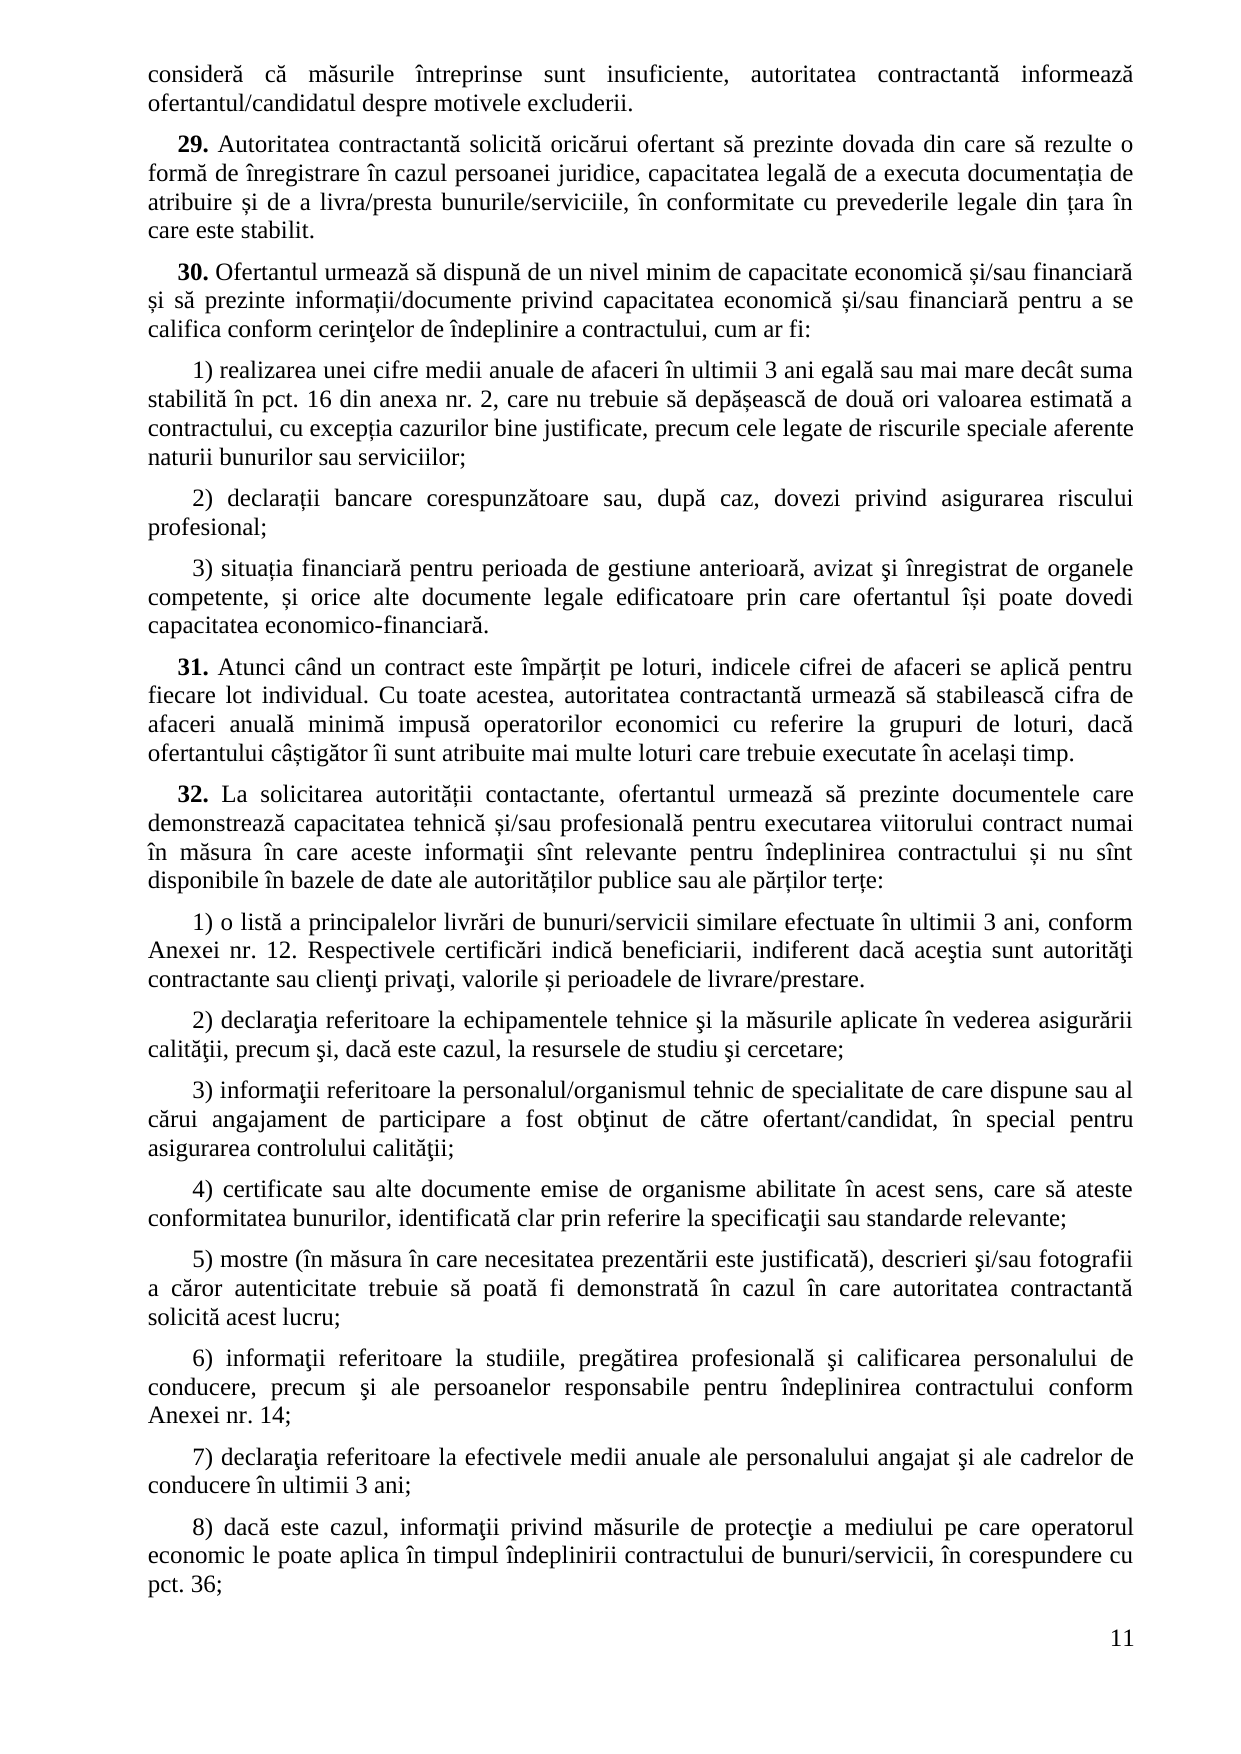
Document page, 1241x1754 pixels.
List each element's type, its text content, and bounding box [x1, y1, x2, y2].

list 29. Autoritatea contractantă solicită oricărui ofertant să prezinte dovada din care să rezulte o formă de înregistrare în cazul persoanei juridice, capacitatea legală de a executa documentația de atribuire și de a livra/presta bunurile/serviciile, în conformitate cu prevederile legale din țara în care este stabilit. [148, 129, 1134, 244]
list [148, 59, 1134, 117]
list 4) certificate sau alte documente emise de organisme abilitate în acest sens, care să ateste conformitatea bunurilor, identificată clar prin referire la specificaţii sau standarde relevante; [148, 1174, 1134, 1232]
list 1) realizarea unei cifre medii anuale de afaceri în ultimii 3 ani egală sau mai mare decât suma stabilită în pct. 16 din anexa nr. 2, care nu trebuie să depășească de două ori valoarea estimată a contractului, cu excepția cazurilor bine justificate, precum cele legate de riscurile speciale aferente naturii bunurilor sau serviciilor; [148, 355, 1134, 470]
list 32. La solicitarea autorității contactante, ofertantul urmează să prezinte documentele care demonstrează capacitatea tehnică și/sau profesională pentru executarea viitorului contract numai în măsura în care aceste informaţii sînt relevante pentru îndeplinirea contractului și nu sînt disponibile în bazele de date ale autorităților publice sau ale părților terțe: [148, 779, 1134, 894]
list 3) informaţii referitoare la personalul/organismul tehnic de specialitate de care dispune sau al cărui angajament de participare a fost obţinut de către ofertant/candidat, în special pentru asigurarea controlului calităţii; [148, 1075, 1134, 1162]
list 1) o listă a principalelor livrări de bunuri/servicii similare efectuate în ultimii 3 ani, conform Anexei nr. 12. Respectivele certificări indică beneficiarii, indiferent dacă aceştia sunt autorităţi contractante sau clienţi privaţi, valorile și perioadele de livrare/prestare. [148, 907, 1134, 993]
list 2) declarații bancare corespunzătoare sau, după caz, dovezi privind asigurarea riscului profesional; [148, 483, 1134, 540]
list 3) situația financiară pentru perioada de gestiune anterioară, avizat şi înregistrat de organele competente, și orice alte documente legale edificatoare prin care ofertantul își poate dovedi capacitatea economico-financiară. [148, 553, 1134, 639]
list 2) declaraţia referitoare la echipamentele tehnice şi la măsurile aplicate în vederea asigurării calităţii, precum şi, dacă este cazul, la resursele de studiu şi cercetare; [148, 1005, 1134, 1063]
list 30. Ofertantul urmează să dispună de un nivel minim de capacitate economică și/sau financiară și să prezinte informații/documente privind capacitatea economică și/sau financiară pentru a se califica conform cerinţelor de îndeplinire a contractului, cum ar fi: [148, 257, 1134, 343]
list 5) mostre (în măsura în care necesitatea prezentării este justificată), descrieri şi/sau fotografii a căror autenticitate trebuie să poată fi demonstrată în cazul în care autoritatea contractantă solicită acest lucru; [148, 1244, 1134, 1330]
list 7) declaraţia referitoare la efectivele medii anuale ale personalului angajat şi ale cadrelor de conducere în ultimii 3 ani; [148, 1442, 1134, 1499]
list 31. Atunci când un contract este împărțit pe loturi, indicele cifrei de afaceri se aplică pentru fiecare lot individual. Cu toate acestea, autoritatea contractantă urmează să stabilească cifra de afaceri anuală minimă impusă operatorilor economici cu referire la grupuri de loturi, dacă ofertantului câștigător îi sunt atribuite mai multe loturi care trebuie executate în același timp. [148, 652, 1134, 767]
list 8) dacă este cazul, informaţii privind măsurile de protecţie a mediului pe care operatorul economic le poate aplica în timpul îndeplinirii contractului de bunuri/servicii, în corespundere cu pct. 36; [148, 1512, 1134, 1598]
list 6) informaţii referitoare la studiile, pregătirea profesională şi calificarea personalului de conducere, precum şi ale persoanelor responsabile pentru îndeplinirea contractului conform Anexei nr. 14; [148, 1343, 1134, 1429]
